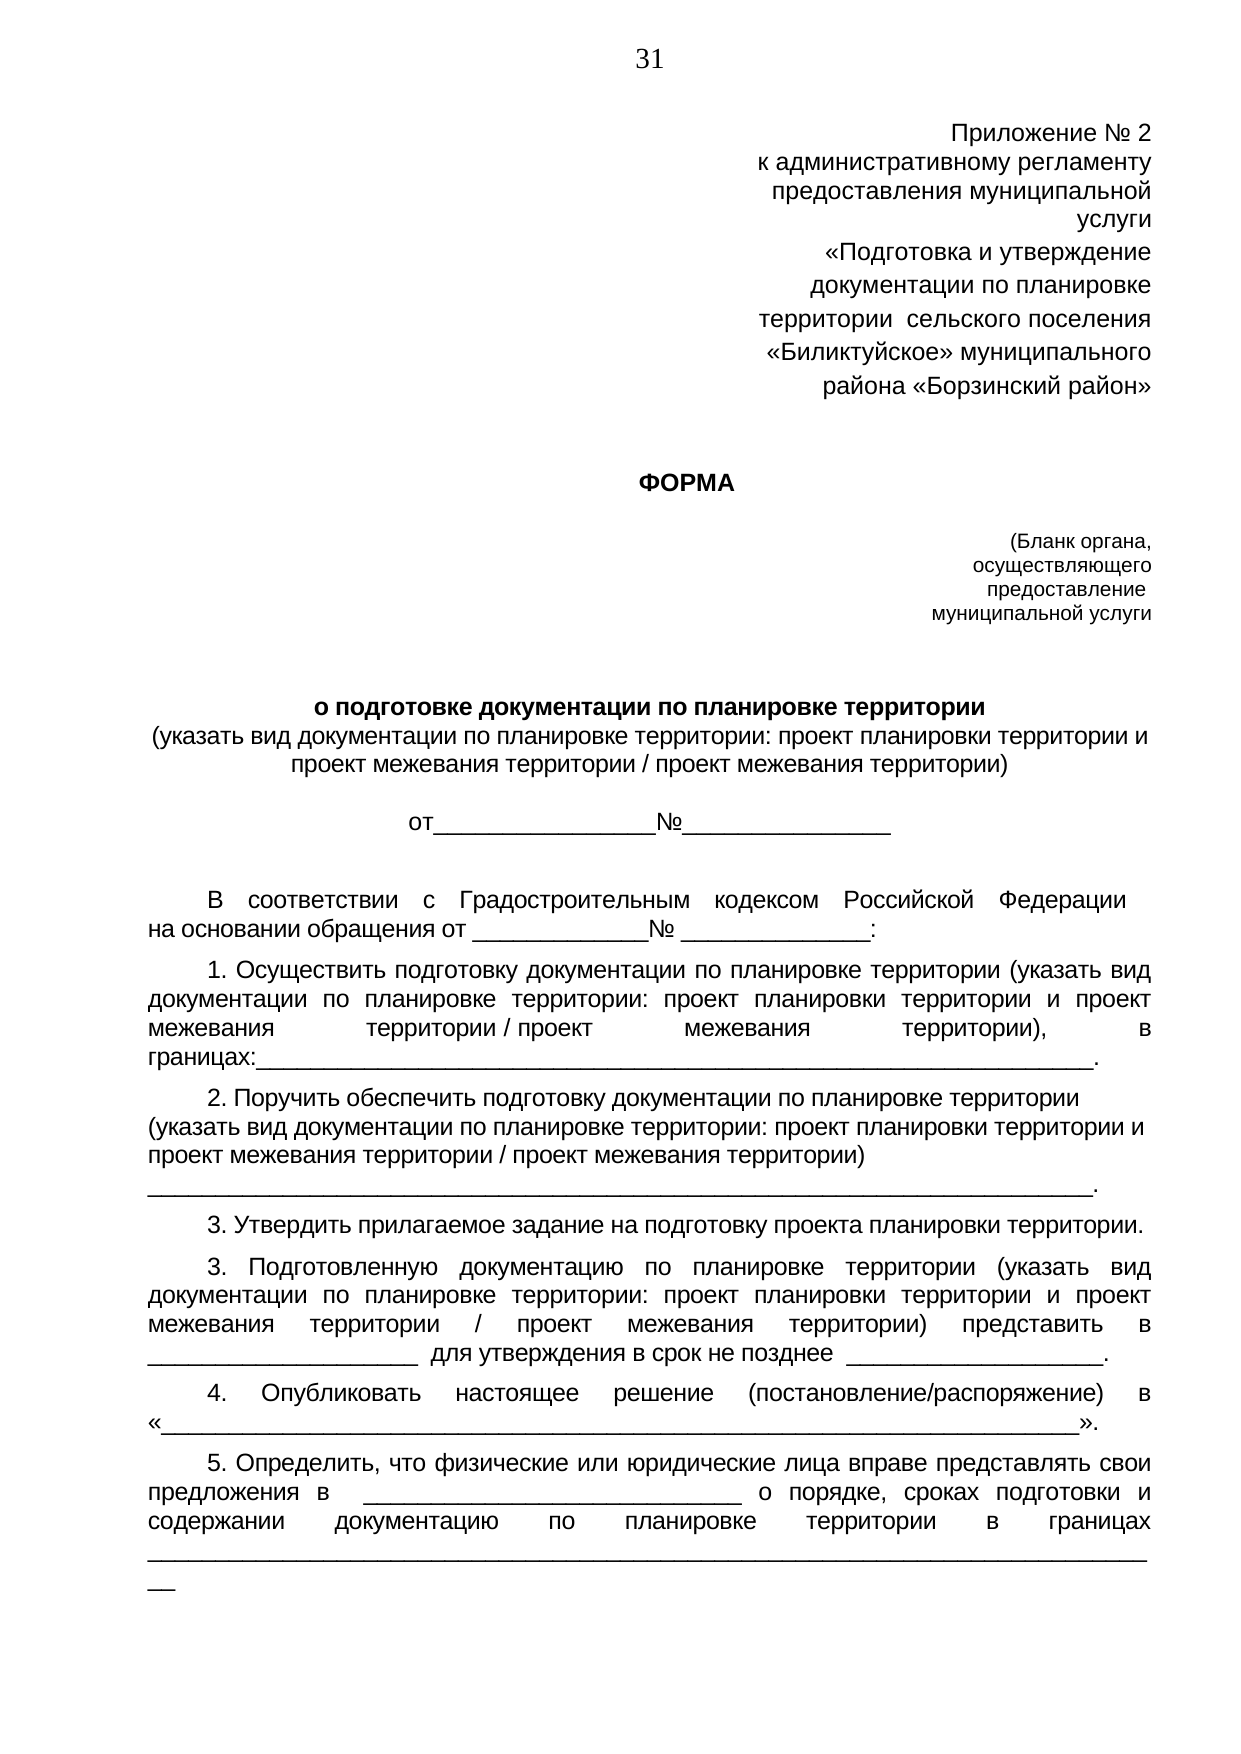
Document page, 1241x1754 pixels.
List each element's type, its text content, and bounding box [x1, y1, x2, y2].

text 4. Опубликовать настоящее решение (постановление/распоряжение) в «____________________________________________________________________». [148, 1379, 1152, 1436]
text о подготовке документации по планировке территории [148, 692, 1152, 721]
text 5. Определить, что физические или юридические лица вправе представлять свои предложения в ____________________________ о порядке, сроках подготовки и содержании документацию по планировке территории в границах ____________________________________________________________________________ [148, 1448, 1152, 1592]
text ФОРМА [148, 468, 1152, 497]
text 2. Поручить обеспечить подготовку документации по планировке территории (указать вид документации по планировке территории: проект планировки территории и проект межевания территории / проект межевания территории) ______________________________________________________________________. [148, 1083, 1152, 1198]
text «Подготовка и утверждение документации по планировке территории сельского поселения «Биликтуйское» муниципального района «Борзинский район» [709, 233, 1152, 401]
text В соответствии с Градостроительным кодексом Российской Федерации на основании обращения от _____________№ ______________: [148, 886, 1152, 943]
text к административному регламенту предоставления муниципальной услуги [694, 147, 1152, 233]
text 3. Утвердить прилагаемое задание на подготовку проекта планировки территории. [148, 1211, 1152, 1239]
text 3. Подготовленную документацию по планировке территории (указать вид документации по планировке территории: проект планировки территории и проект межевания территории / проект межевания территории) представить в ____________________ для утверждения в срок не позднее ___________________. [148, 1252, 1152, 1367]
text Приложение № 2 [694, 118, 1152, 147]
text (указать вид документации по планировке территории: проект планировки территории и проект межевания территории / проект межевания территории) [148, 721, 1152, 778]
text (Бланк органа, осуществляющего предоставление муниципальной услуги [148, 529, 1152, 625]
text от________________№_______________ [148, 807, 1152, 836]
text 1. Осуществить подготовку документации по планировке территории (указать вид документации по планировке территории: проект планировки территории и проект межевания территории / проект межевания территории), в границах:______________________________________________________________. [148, 956, 1152, 1071]
